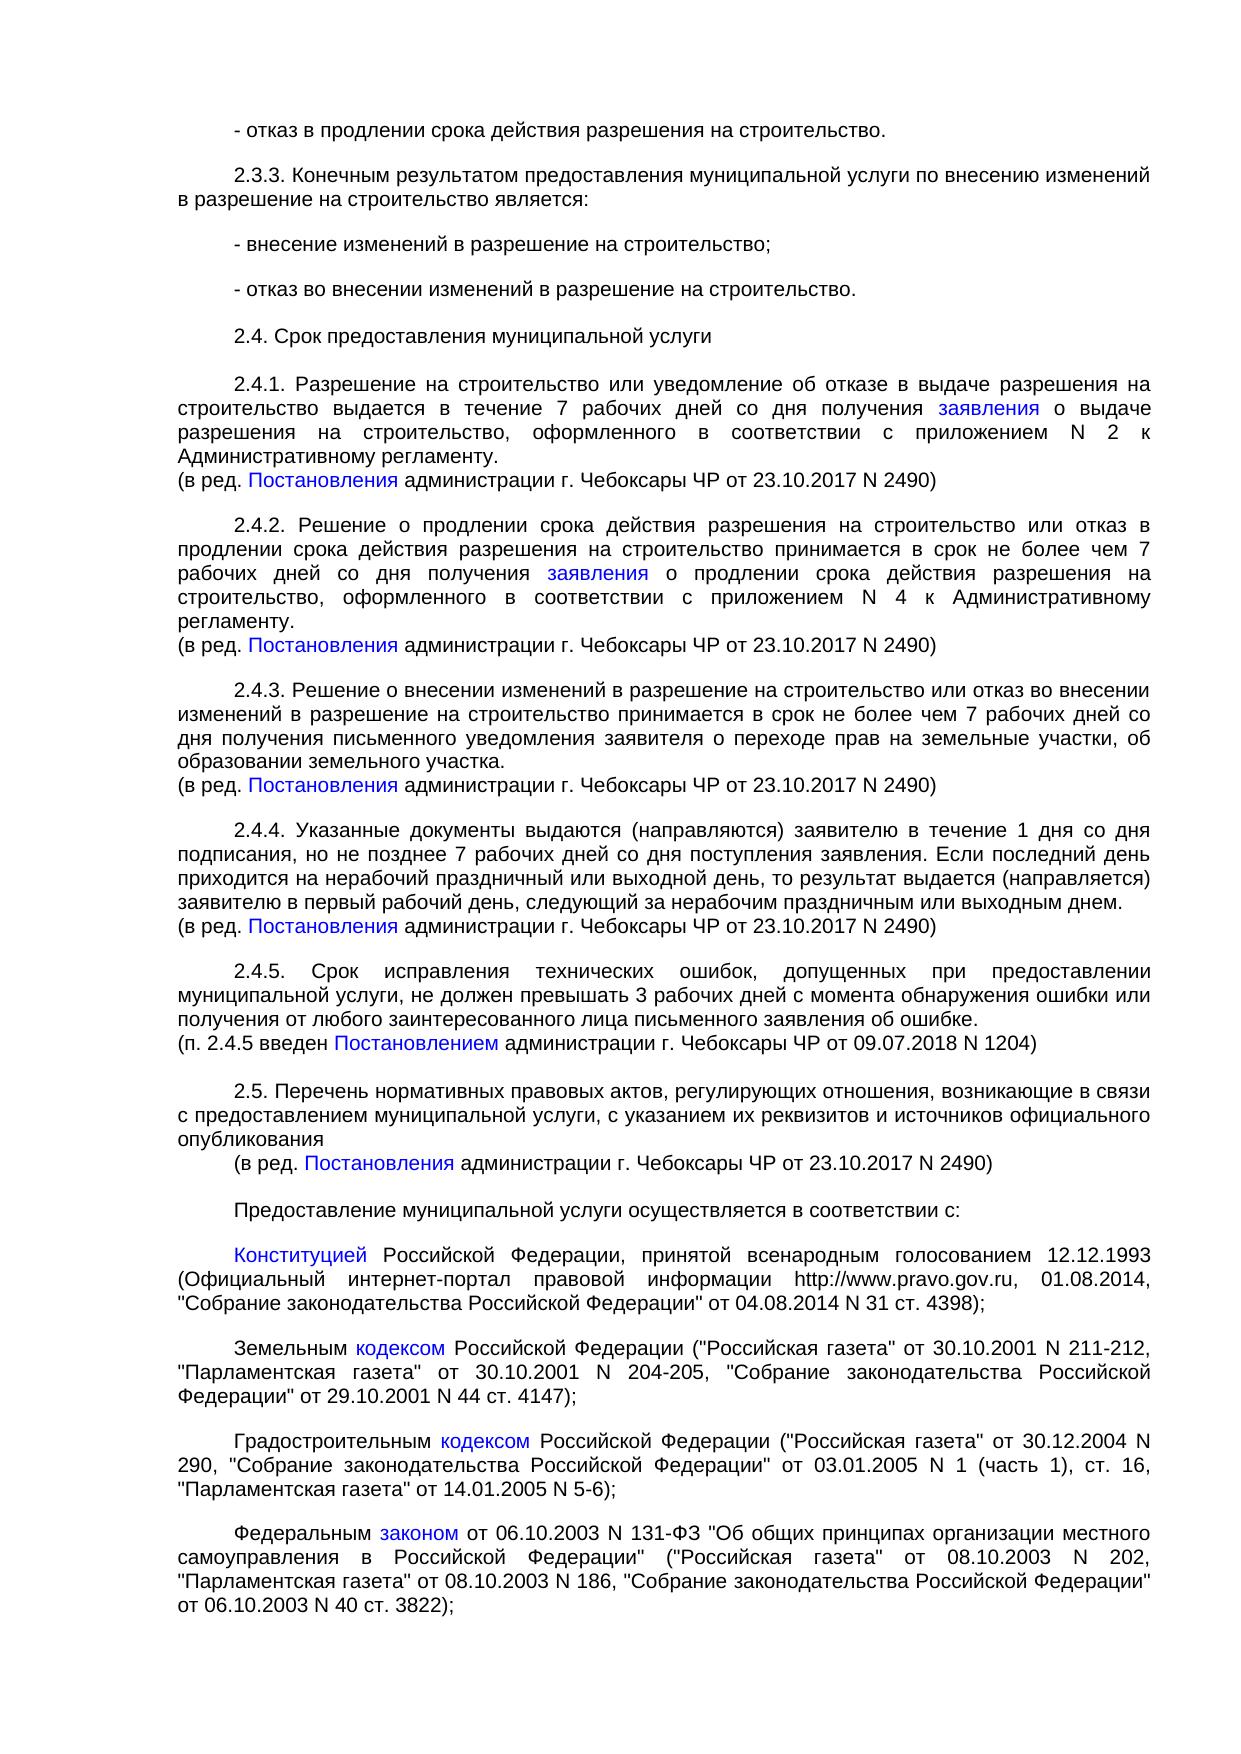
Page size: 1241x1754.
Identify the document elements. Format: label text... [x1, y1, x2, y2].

text 2.4.4. Указанные документы выдаются (направляются) заявителю в течение 1 дня со дня подписания, но не позднее 7 рабочих дней со дня поступления заявления. Если последний день приходится на нерабочий праздничный или выходной день, то результат выдается (направляется) заявителю в первый рабочий день, следующий за нерабочим праздничным или выходным днем. [177, 818, 1152, 914]
text (в ред. Постановления администрации г. Чебоксары ЧР от 23.10.2017 N 2490) [177, 773, 1152, 797]
text (в ред. Постановления администрации г. Чебоксары ЧР от 23.10.2017 N 2490) [177, 1150, 1152, 1174]
text - отказ в продлении срока действия разрешения на строительство. [177, 118, 1152, 142]
text Предоставление муниципальной услуги осуществляется в соответствии с: [177, 1198, 1152, 1222]
text - внесение изменений в разрешение на строительство; [177, 232, 1152, 256]
text 2.4. Срок предоставления муниципальной услуги [177, 324, 1152, 348]
text 2.4.3. Решение о внесении изменений в разрешение на строительство или отказ во внесении изменений в разрешение на строительство принимается в срок не более чем 7 рабочих дней со дня получения письменного уведомления заявителя о переходе прав на земельные участки, об образовании земельного участка. [177, 677, 1152, 773]
text (в ред. Постановления администрации г. Чебоксары ЧР от 23.10.2017 N 2490) [177, 633, 1152, 657]
text (п. 2.4.5 введен Постановлением администрации г. Чебоксары ЧР от 09.07.2018 N 1204) [177, 1031, 1152, 1054]
text 2.4.1. Разрешение на строительство или уведомление об отказе в выдаче разрешения на строительство выдается в течение 7 рабочих дней со дня получения заявления о выдаче разрешения на строительство, оформленного в соответствии с приложением N 2 к Административному регламенту. [177, 372, 1152, 468]
text Федеральным законом от 06.10.2003 N 131-ФЗ "Об общих принципах организации местного самоуправления в Российской Федерации" ("Российская газета" от 08.10.2003 N 202, "Парламентская газета" от 08.10.2003 N 186, "Собрание законодательства Российской Федерации" от 06.10.2003 N 40 ст. 3822); [177, 1521, 1152, 1617]
text Градостроительным кодексом Российской Федерации ("Российская газета" от 30.12.2004 N 290, "Собрание законодательства Российской Федерации" от 03.01.2005 N 1 (часть 1), ст. 16, "Парламентская газета" от 14.01.2005 N 5-6); [177, 1428, 1152, 1500]
text - отказ во внесении изменений в разрешение на строительство. [177, 276, 1152, 300]
text Конституцией Российской Федерации, принятой всенародным голосованием 12.12.1993 (Официальный интернет-портал правовой информации http://www.pravo.gov.ru, 01.08.2014, "Собрание законодательства Российской Федерации" от 04.08.2014 N 31 ст. 4398); [177, 1243, 1152, 1315]
text 2.5. Перечень нормативных правовых актов, регулирующих отношения, возникающие в связи с предоставлением муниципальной услуги, с указанием их реквизитов и источников официального опубликования [177, 1078, 1152, 1150]
text 2.3.3. Конечным результатом предоставления муниципальной услуги по внесению изменений в разрешение на строительство является: [177, 163, 1152, 211]
text 2.4.5. Срок исправления технических ошибок, допущенных при предоставлении муниципальной услуги, не должен превышать 3 рабочих дней с момента обнаружения ошибки или получения от любого заинтересованного лица письменного заявления об ошибке. [177, 959, 1152, 1031]
text (в ред. Постановления администрации г. Чебоксары ЧР от 23.10.2017 N 2490) [177, 468, 1152, 492]
text (в ред. Постановления администрации г. Чебоксары ЧР от 23.10.2017 N 2490) [177, 914, 1152, 938]
text Земельным кодексом Российской Федерации ("Российская газета" от 30.10.2001 N 211-212, "Парламентская газета" от 30.10.2001 N 204-205, "Собрание законодательства Российской Федерации" от 29.10.2001 N 44 ст. 4147); [177, 1336, 1152, 1408]
text 2.4.2. Решение о продлении срока действия разрешения на строительство или отказ в продлении срока действия разрешения на строительство принимается в срок не более чем 7 рабочих дней со дня получения заявления о продлении срока действия разрешения на строительство, оформленного в соответствии с приложением N 4 к Административному регламенту. [177, 513, 1152, 633]
